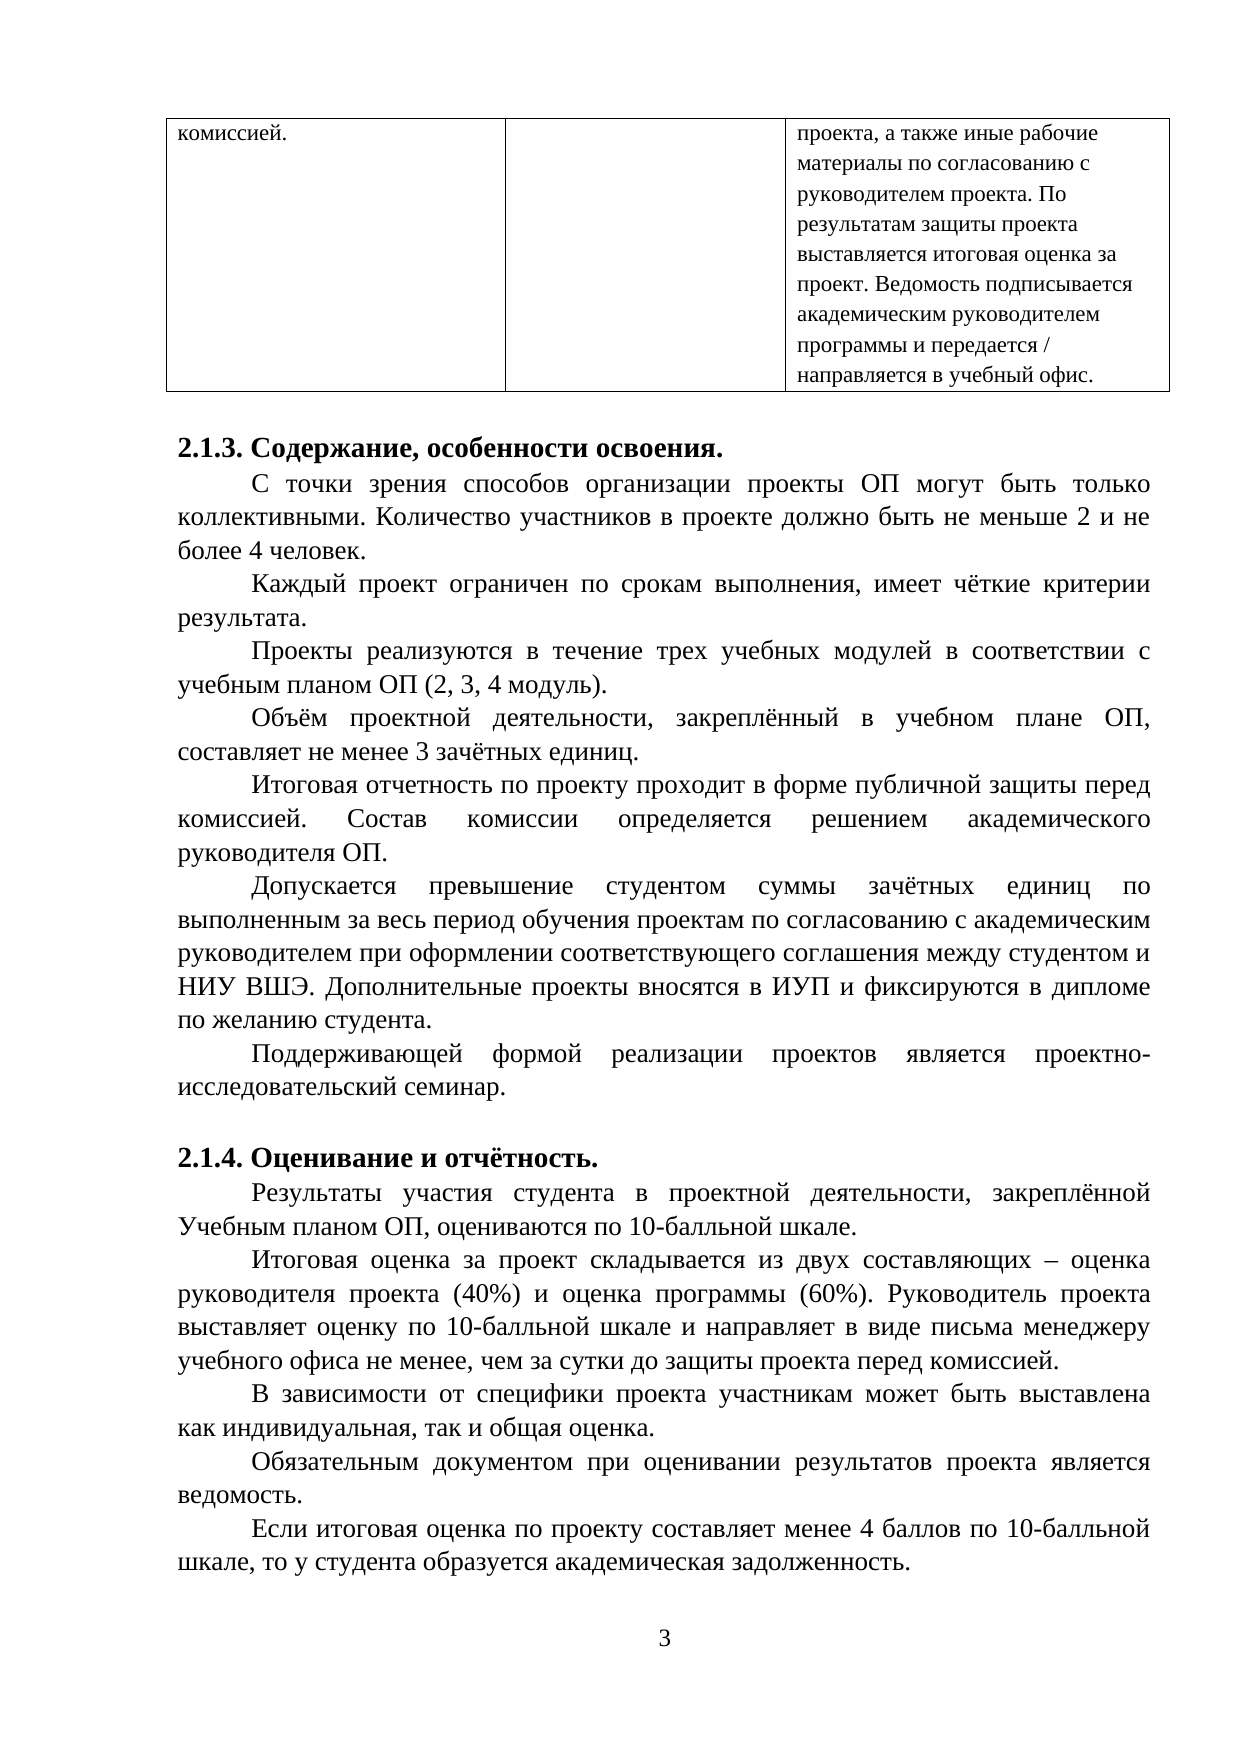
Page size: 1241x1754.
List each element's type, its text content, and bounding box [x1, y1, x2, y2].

text Если итоговая оценка по проекту составляет менее 4 баллов по 10-балльной шкале, то у студента образуется академическая задолженность. [177, 1512, 1152, 1576]
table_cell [506, 119, 785, 391]
text Каждый проект ограничен по срокам выполнения, имеет чёткие критерии результата. [177, 567, 1152, 632]
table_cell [167, 119, 505, 391]
text Итоговая отчетность по проекту проходит в форме публичной защиты перед комиссией. Состав комиссии определяется решением академического руководителя ОП. [177, 769, 1152, 867]
text Итоговая оценка за проект складывается из двух составляющих – оценка руководителя проекта (40%) и оценка программы (60%). Руководитель проекта выставляет оценку по 10-балльной шкале и направляет в виде письма менеджеру учебного офиса не менее, чем за сутки до защиты проекта перед комиссией. [177, 1243, 1152, 1375]
text Объём проектной деятельности, закреплённый в учебном плане ОП, составляет не менее 3 зачётных единиц. [177, 702, 1152, 766]
text 2.1.3. Содержание, особенности освоения. [177, 431, 1152, 464]
text Допускается превышение студентом суммы зачётных единиц по выполненным за весь период обучения проектам по согласованию с академическим руководителем при оформлении соответствующего соглашения между студентом и НИУ ВШЭ. Дополнительные проекты вносятся в ИУП и фиксируются в дипломе по желанию студента. [177, 869, 1152, 1034]
text В зависимости от специфики проекта участникам может быть выставлена как индивидуальная, так и общая оценка. [177, 1378, 1152, 1442]
text С точки зрения способов организации проекты ОП могут быть только коллективными. Количество участников в проекте должно быть не меньше 2 и не более 4 человек. [177, 467, 1152, 565]
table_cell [786, 119, 1169, 391]
text Результаты участия студента в проектной деятельности, закреплённой Учебным планом ОП, оцениваются по 10-балльной шкале. [177, 1176, 1152, 1241]
text Поддерживающей формой реализации проектов является проектно-исследовательский семинар. [177, 1037, 1152, 1102]
text 2.1.4. Оценивание и отчётность. [177, 1140, 1152, 1174]
text Обязательным документом при оценивании результатов проекта является ведомость. [177, 1445, 1152, 1509]
text Проекты реализуются в течение трех учебных модулей в соответствии с учебным планом ОП (2, 3, 4 модуль). [177, 634, 1152, 699]
